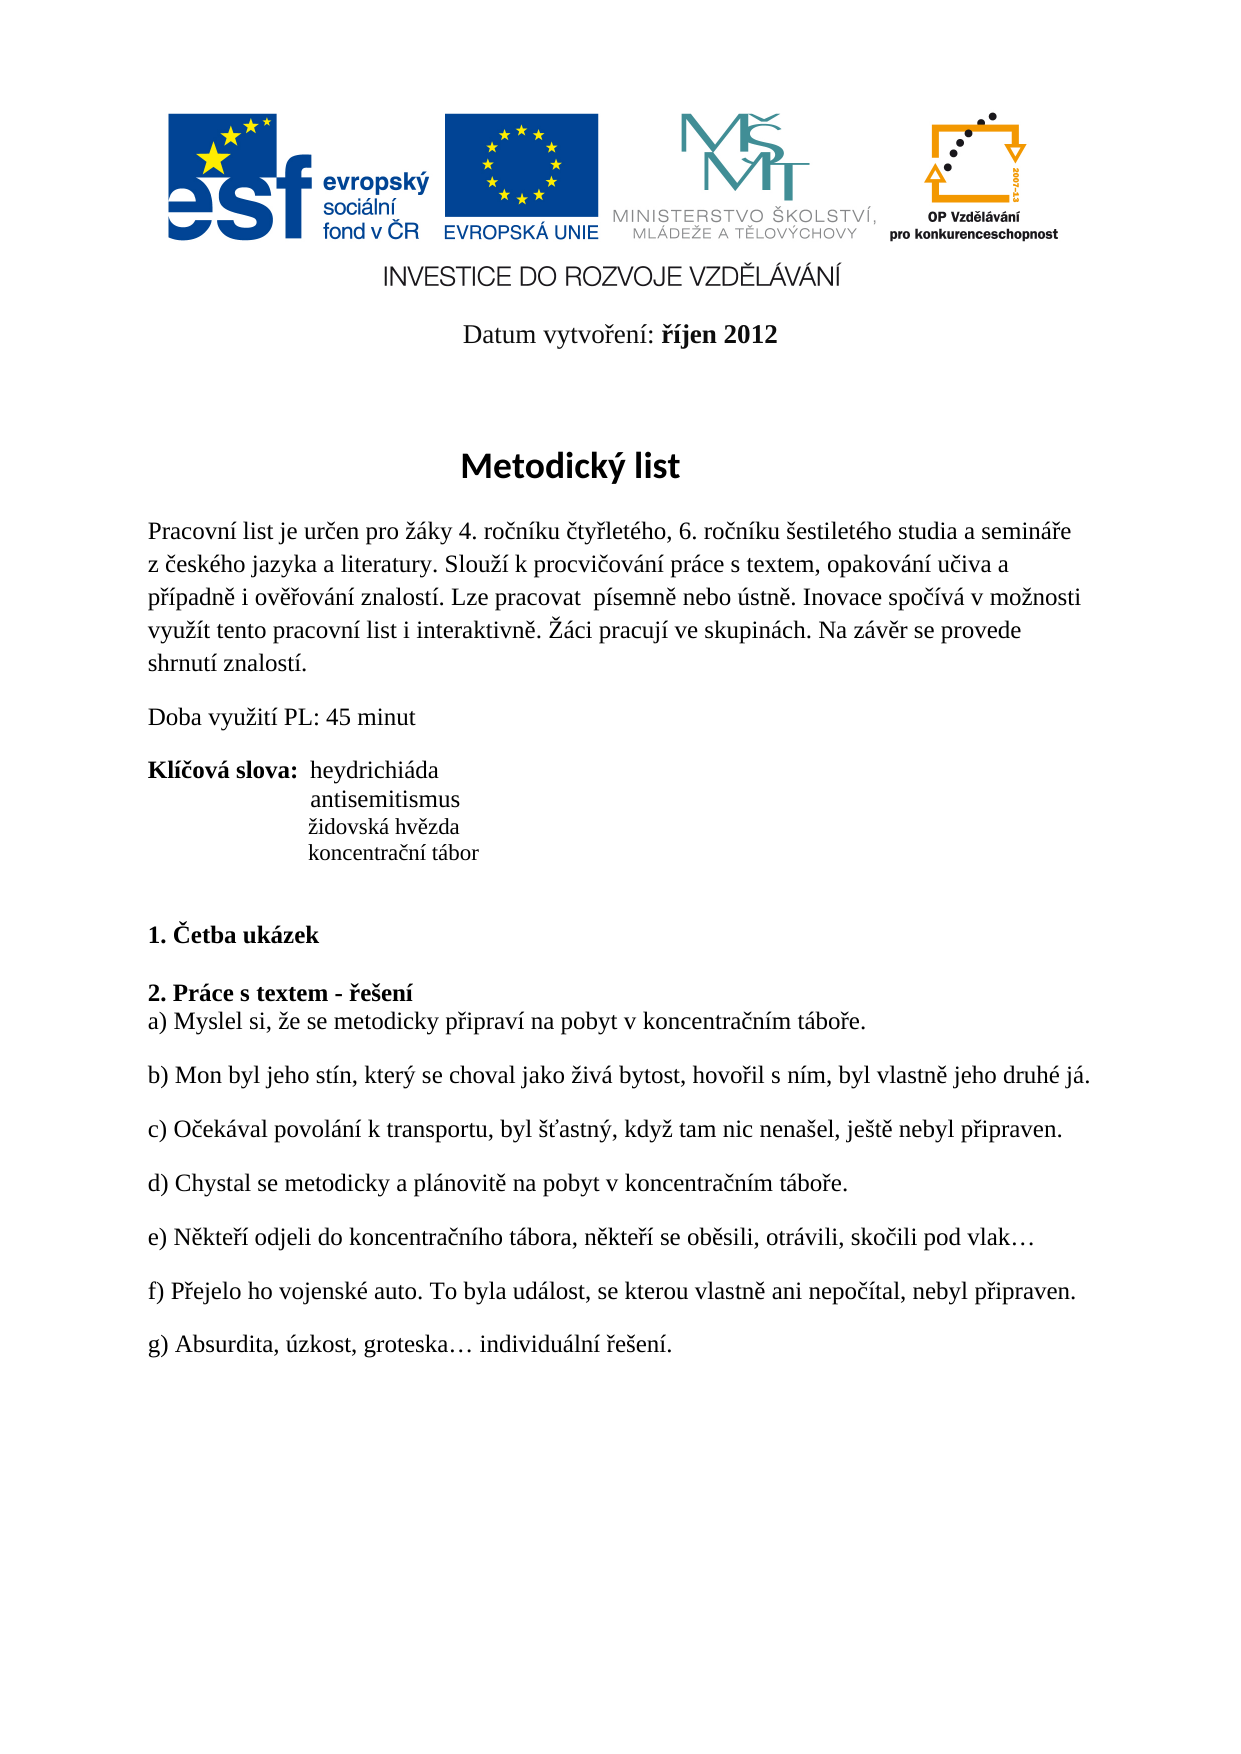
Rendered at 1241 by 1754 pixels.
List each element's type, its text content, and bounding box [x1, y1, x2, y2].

text a) Myslel si, že se metodicky připraví na pobyt v koncentračním táboře. [148, 1006, 1093, 1035]
text c) Očekával povolání k transportu, byl šťastný, když tam nic nenašel, ještě nebyl připraven. [148, 1114, 1093, 1143]
text Metodický list [148, 442, 1093, 488]
picture [121, 73, 1119, 318]
text g) Absurdita, úzkost, groteska… individuální řešení. [148, 1329, 1093, 1358]
text Pracovní list je určen pro žáky 4. ročníku čtyřletého, 6. ročníku šestiletého studia a semináře z českého jazyka a literatury. Slouží k procvičování práce s textem, opakování učiva a případně i ověřování znalostí. Lze pracovat písemně nebo ústně. Inovace spočívá v možnosti využít tento pracovní list i interaktivně. Žáci pracují ve skupinách. Na závěr se provede shrnutí znalostí. [148, 516, 1093, 677]
text Klíčová slova: heydrichiáda [148, 756, 1093, 784]
text f) Přejelo ho vojenské auto. To byla událost, se kterou vlastně ani nepočítal, nebyl připraven. [148, 1276, 1093, 1304]
text d) Chystal se metodicky a plánovitě na pobyt v koncentračním táboře. [148, 1168, 1093, 1197]
text b) Mon byl jeho stín, který se choval jako živá bytost, hovořil s ním, byl vlastně jeho druhé já. [148, 1060, 1093, 1089]
text antisemitismus [148, 784, 1093, 813]
text židovská hvězda [148, 813, 1093, 839]
text e) Někteří odjeli do koncentračního tábora, někteří se oběsili, otrávili, skočili pod vlak… [148, 1222, 1093, 1251]
text 1. Četba ukázek [148, 920, 1093, 949]
text Doba využití PL: 45 minut [148, 702, 1093, 731]
text 2. Práce s textem - řešení [148, 978, 1093, 1006]
text Datum vytvoření: říjen 2012 [148, 130, 1093, 349]
text koncentrační tábor [148, 839, 1093, 866]
